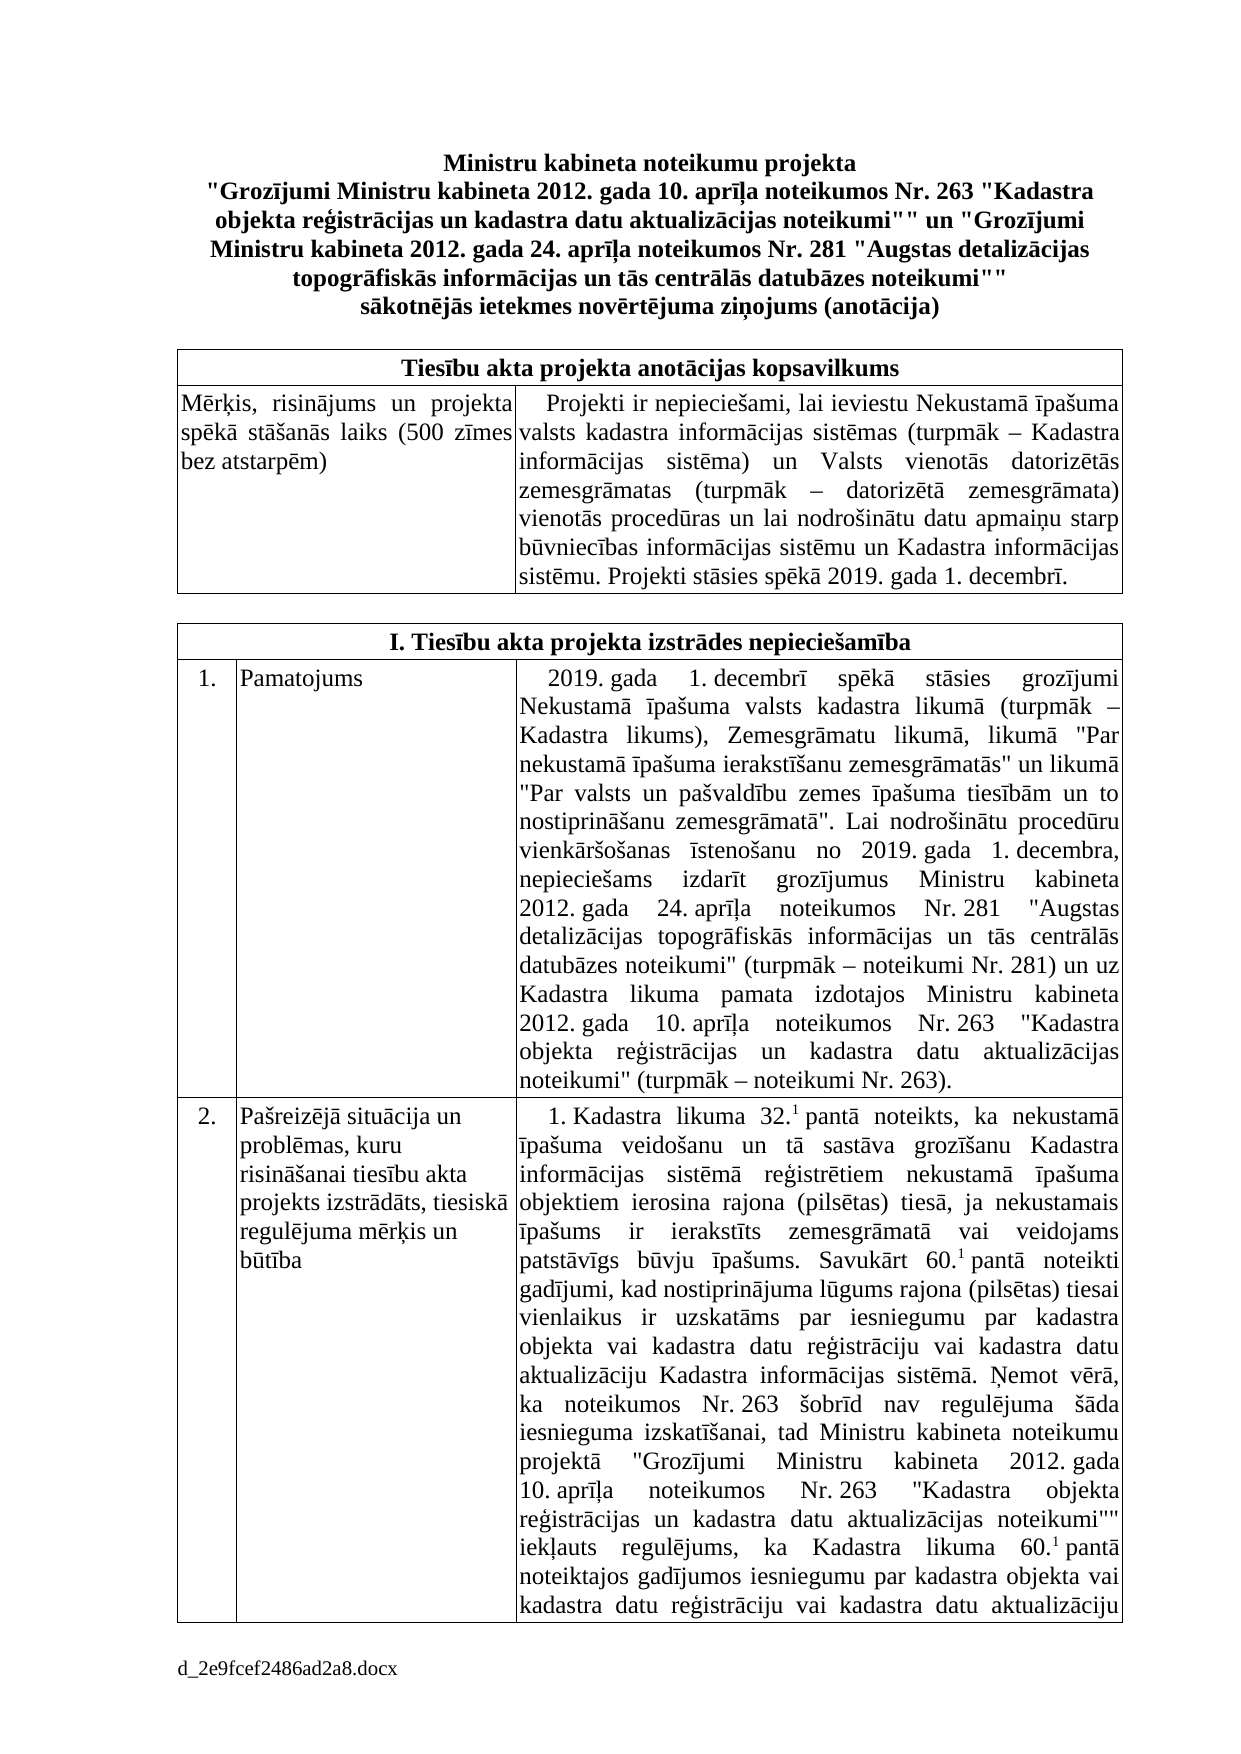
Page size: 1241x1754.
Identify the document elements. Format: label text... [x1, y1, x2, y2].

table_cell 2. [178, 1098, 236, 1622]
text Ministru kabineta noteikumu projekta [177, 148, 1122, 176]
table_cell 2019. gada 1. decembrī spēkā stāsies grozījumi Nekustamā īpašuma valsts kadastra likumā (turpmāk – Kadastra likums), Zemesgrāmatu likumā, likumā "Par nekustamā īpašuma ierakstīšanu zemesgrāmatās" un likumā "Par valsts un pašvaldību zemes īpašuma tiesībām un to nostiprināšanu zemesgrāmatā". Lai nodrošinātu procedūru vienkāršošanas īstenošanu no 2019. gada 1. decembra, nepieciešams izdarīt grozījumus Ministru kabineta 2012. gada 24. aprīļa noteikumos Nr. 281 "Augstas detalizācijas topogrāfiskās informācijas un tās centrālās datubāzes noteikumi" (turpmāk – noteikumi Nr. 281) un uz Kadastra likuma pamata izdotajos Ministru kabineta 2012. gada 10. aprīļa noteikumos Nr. 263 "Kadastra objekta reģistrācijas un kadastra datu aktualizācijas noteikumi" (turpmāk – noteikumi Nr. 263). [517, 660, 1122, 1097]
text "Grozījumi Ministru kabineta 2012. gada 10. aprīļa noteikumos Nr. 263 "Kadastra objekta reģistrācijas un kadastra datu aktualizācijas noteikumi"" un "Grozījumi Ministru kabineta 2012. gada 24. aprīļa noteikumos Nr. 281 "Augstas detalizācijas topogrāfiskās informācijas un tās centrālās datubāzes noteikumi"" [177, 176, 1122, 291]
table_cell Projekti ir nepieciešami, lai ieviestu Nekustamā īpašuma valsts kadastra informācijas sistēmas (turpmāk – Kadastra informācijas sistēma) un Valsts vienotās datorizētās zemesgrāmatas (turpmāk – datorizētā zemesgrāmata) vienotās procedūras un lai nodrošinātu datu apmaiņu starp būvniecības informācijas sistēmu un Kadastra informācijas sistēmu. Projekti stāsies spēkā 2019. gada 1. decembrī. [516, 386, 1122, 593]
table_header Tiesību akta projekta anotācijas kopsavilkums [178, 350, 1122, 384]
table_header I. Tiesību akta projekta izstrādes nepieciešamība [178, 624, 1122, 658]
table_cell Pamatojums [237, 660, 516, 1097]
table_cell 1. [178, 660, 236, 1097]
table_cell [237, 1098, 516, 1622]
text sākotnējās ietekmes novērtējuma ziņojums (anotācija) [177, 291, 1122, 320]
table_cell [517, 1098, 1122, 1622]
table_cell Mērķis, risinājums un projekta spēkā stāšanās laiks (500 zīmes bez atstarpēm) [178, 386, 515, 593]
